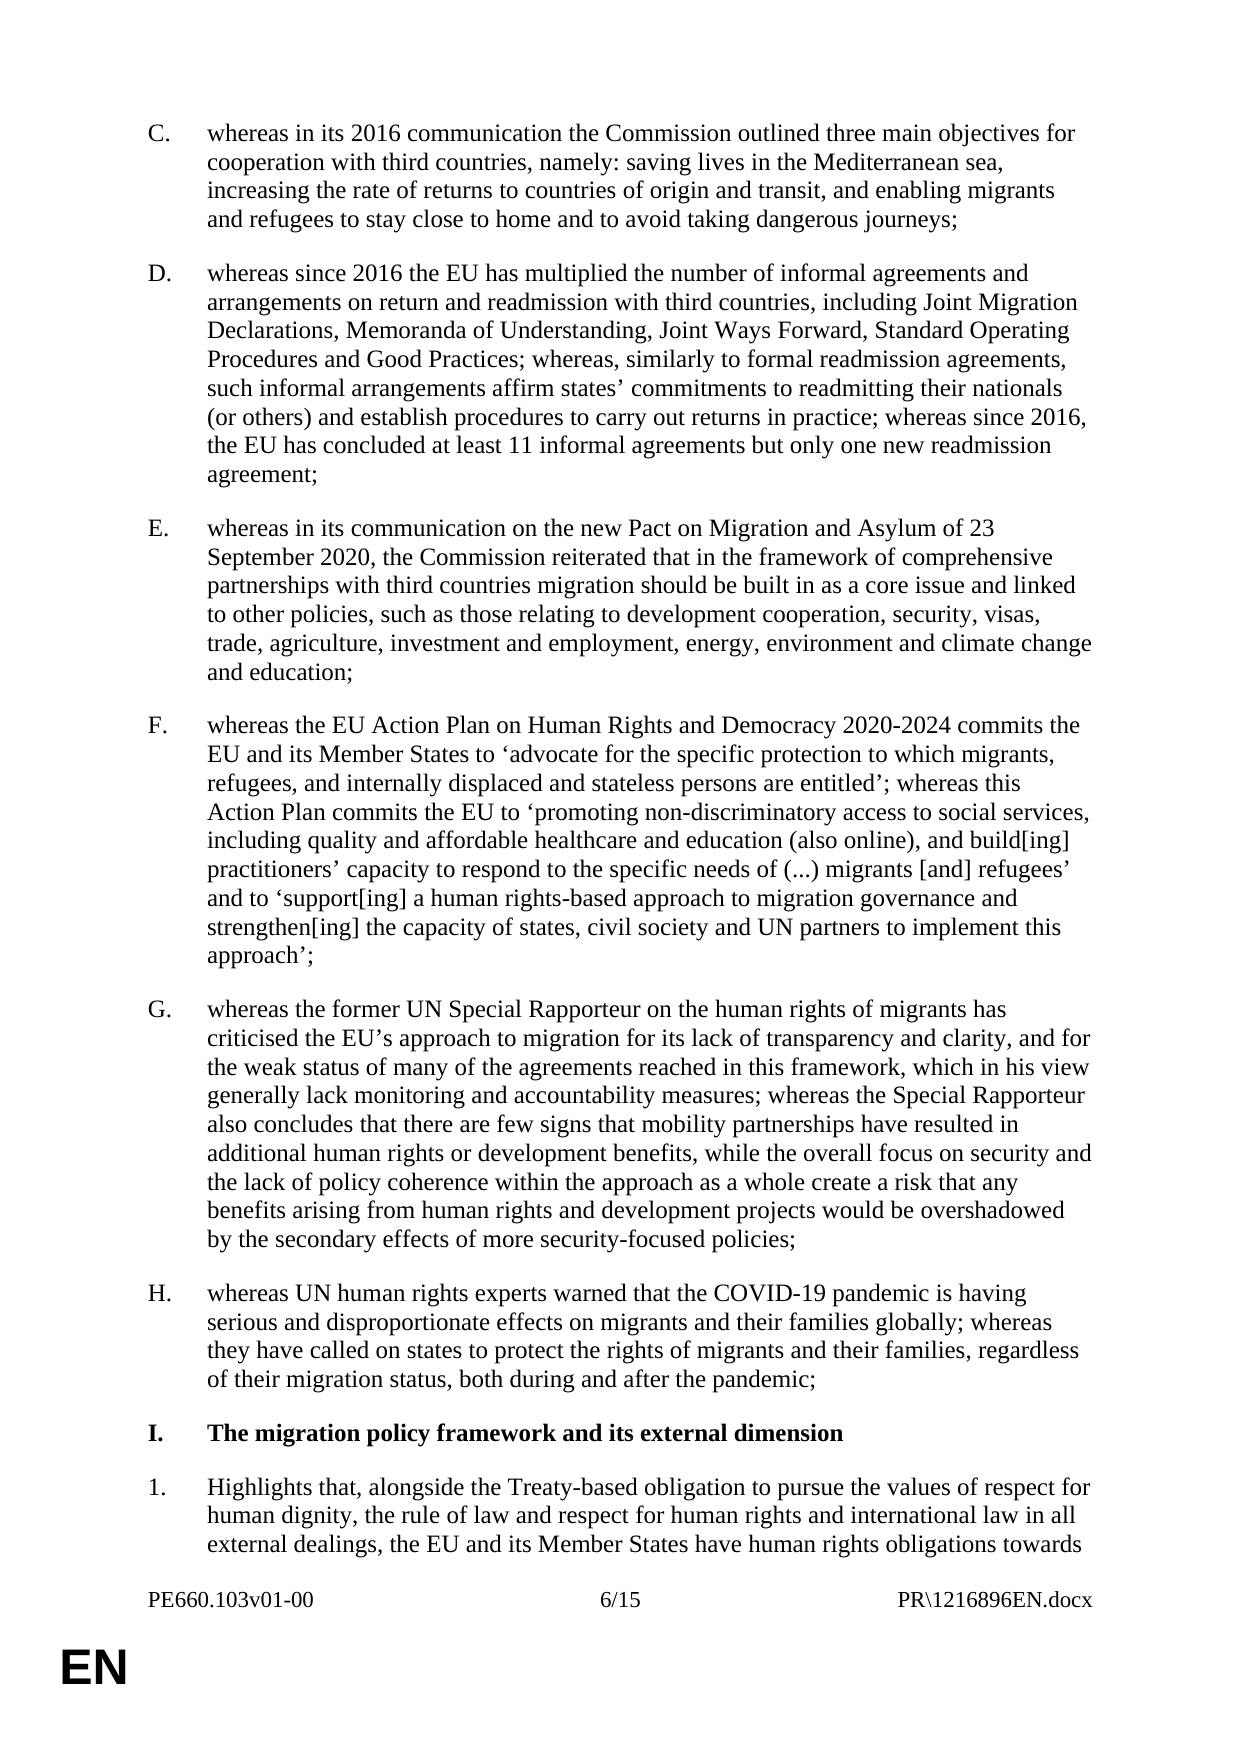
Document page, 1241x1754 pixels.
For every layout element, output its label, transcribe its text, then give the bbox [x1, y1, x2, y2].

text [148, 1472, 1092, 1558]
text C. whereas in its 2016 communication the Commission outlined three main objectives for cooperation with third countries, namely: saving lives in the Mediterranean sea, increasing the rate of returns to countries of origin and transit, and enabling migrants and refugees to stay close to home and to avoid taking dangerous journeys; [148, 118, 1092, 233]
text D. whereas since 2016 the EU has multiplied the number of informal agreements and arrangements on return and readmission with third countries, including Joint Migration Declarations, Memoranda of Understanding, Joint Ways Forward, Standard Operating Procedures and Good Practices; whereas, similarly to formal readmission agreements, such informal arrangements affirm states’ commitments to readmitting their nationals (or others) and establish procedures to carry out returns in practice; whereas since 2016, the EU has concluded at least 11 informal agreements but only one new readmission agreement; [148, 258, 1092, 488]
text H. whereas UN human rights experts warned that the COVID-19 pandemic is having serious and disproportionate effects on migrants and their families globally; whereas they have called on states to protect the rights of migrants and their families, regardless of their migration status, both during and after the pandemic; [148, 1278, 1092, 1393]
text I. The migration policy framework and its external dimension [148, 1418, 1092, 1447]
text G. whereas the former UN Special Rapporteur on the human rights of migrants has criticised the EU’s approach to migration for its lack of transparency and clarity, and for the weak status of many of the agreements reached in this framework, which in his view generally lack monitoring and accountability measures; whereas the Special Rapporteur also concludes that there are few signs that mobility partnerships have resulted in additional human rights or development benefits, while the overall focus on security and the lack of policy coherence within the approach as a whole create a risk that any benefits arising from human rights and development projects would be overshadowed by the secondary effects of more security-focused policies; [148, 994, 1092, 1253]
text F. whereas the EU Action Plan on Human Rights and Democracy 2020-2024 commits the EU and its Member States to ‘advocate for the specific protection to which migrants, refugees, and internally displaced and stateless persons are entitled’; whereas this Action Plan commits the EU to ‘promoting non-discriminatory access to social services, including quality and affordable healthcare and education (also online), and build[ing] practitioners’ capacity to respond to the specific needs of (...) migrants [and] refugees’ and to ‘support[ing] a human rights-based approach to migration governance and strengthen[ing] the capacity of states, civil society and UN partners to implement this approach’; [148, 711, 1092, 969]
text E. whereas in its communication on the new Pact on Migration and Asylum of 23 September 2020, the Commission reiterated that in the framework of comprehensive partnerships with third countries migration should be built in as a core issue and linked to other policies, such as those relating to development cooperation, security, visas, trade, agriculture, investment and employment, energy, environment and climate change and education; [148, 513, 1092, 686]
